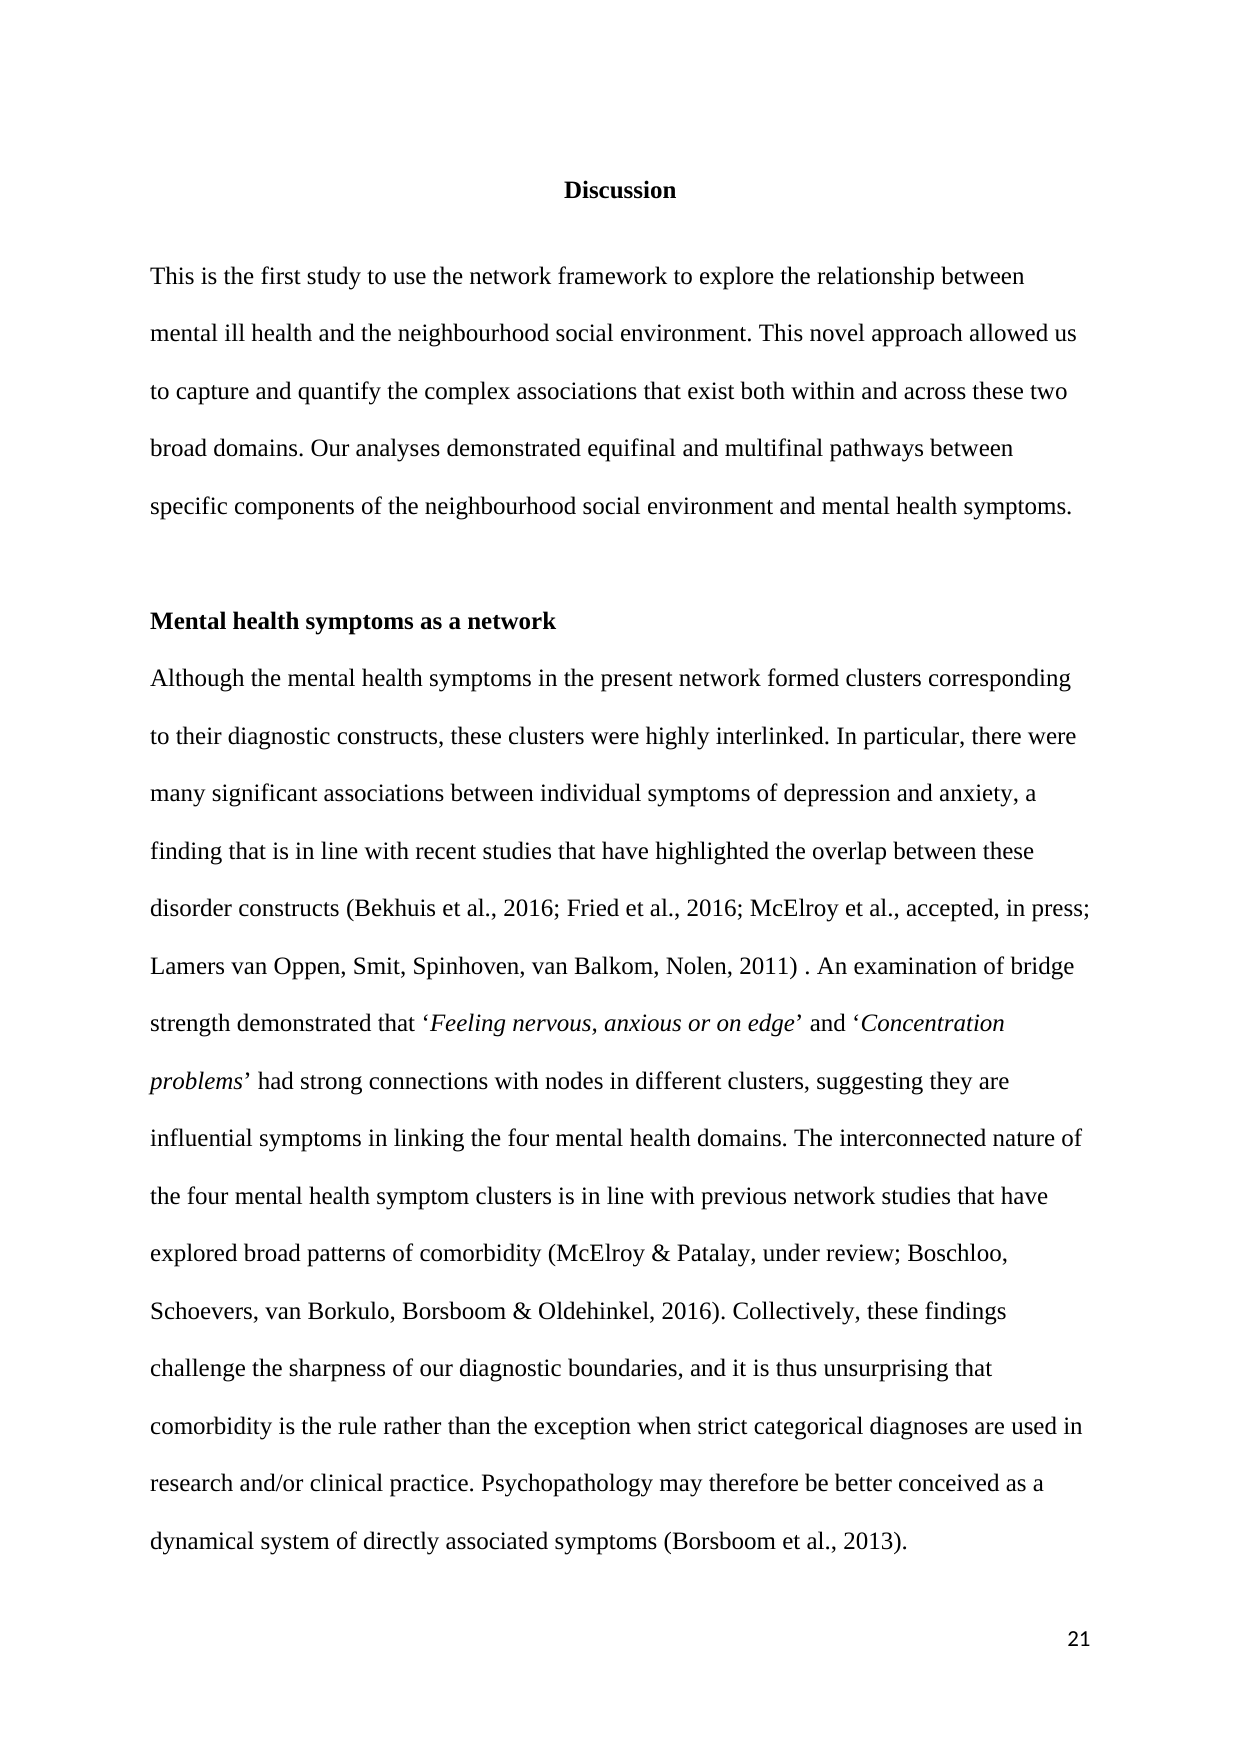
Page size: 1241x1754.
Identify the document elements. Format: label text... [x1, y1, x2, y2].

text Although the mental health symptoms in the present network formed clusters corresponding to their diagnostic constructs, these clusters were highly interlinked. In particular, there were many significant associations between individual symptoms of depression and anxiety, a finding that is in line with recent studies that have highlighted the overlap between these disorder constructs (Bekhuis et al., 2016; Fried et al., 2016; McElroy et al., accepted, in press; Lamers van Oppen, Smit, Spinhoven, van Balkom, Nolen, 2011) . An examination of bridge strength demonstrated that ‘Feeling nervous, anxious or on edge’ and ‘Concentration problems’ had strong connections with nodes in different clusters, suggesting they are influential symptoms in linking the four mental health domains. The interconnected nature of the four mental health symptom clusters is in line with previous network studies that have explored broad patterns of comorbidity (McElroy & Patalay, under review; Boschloo, Schoevers, van Borkulo, Borsboom & Oldehinkel, 2016). Collectively, these findings challenge the sharpness of our diagnostic boundaries, and it is thus unsurprising that comorbidity is the rule rather than the exception when strict categorical diagnoses are used in research and/or clinical practice. Psychopathology may therefore be better conceived as a dynamical system of directly associated symptoms (Borsboom et al., 2013). [150, 663, 1090, 1555]
subtitle Discussion [150, 175, 1090, 204]
text This is the first study to use the network framework to explore the relationship between mental ill health and the neighbourhood social environment. This novel approach allowed us to capture and quantify the complex associations that exist both within and across these two broad domains. Our analyses demonstrated equifinal and multifinal pathways between specific components of the neighbourhood social environment and mental health symptoms. [150, 261, 1090, 520]
text Mental health symptoms as a network [150, 606, 1090, 635]
